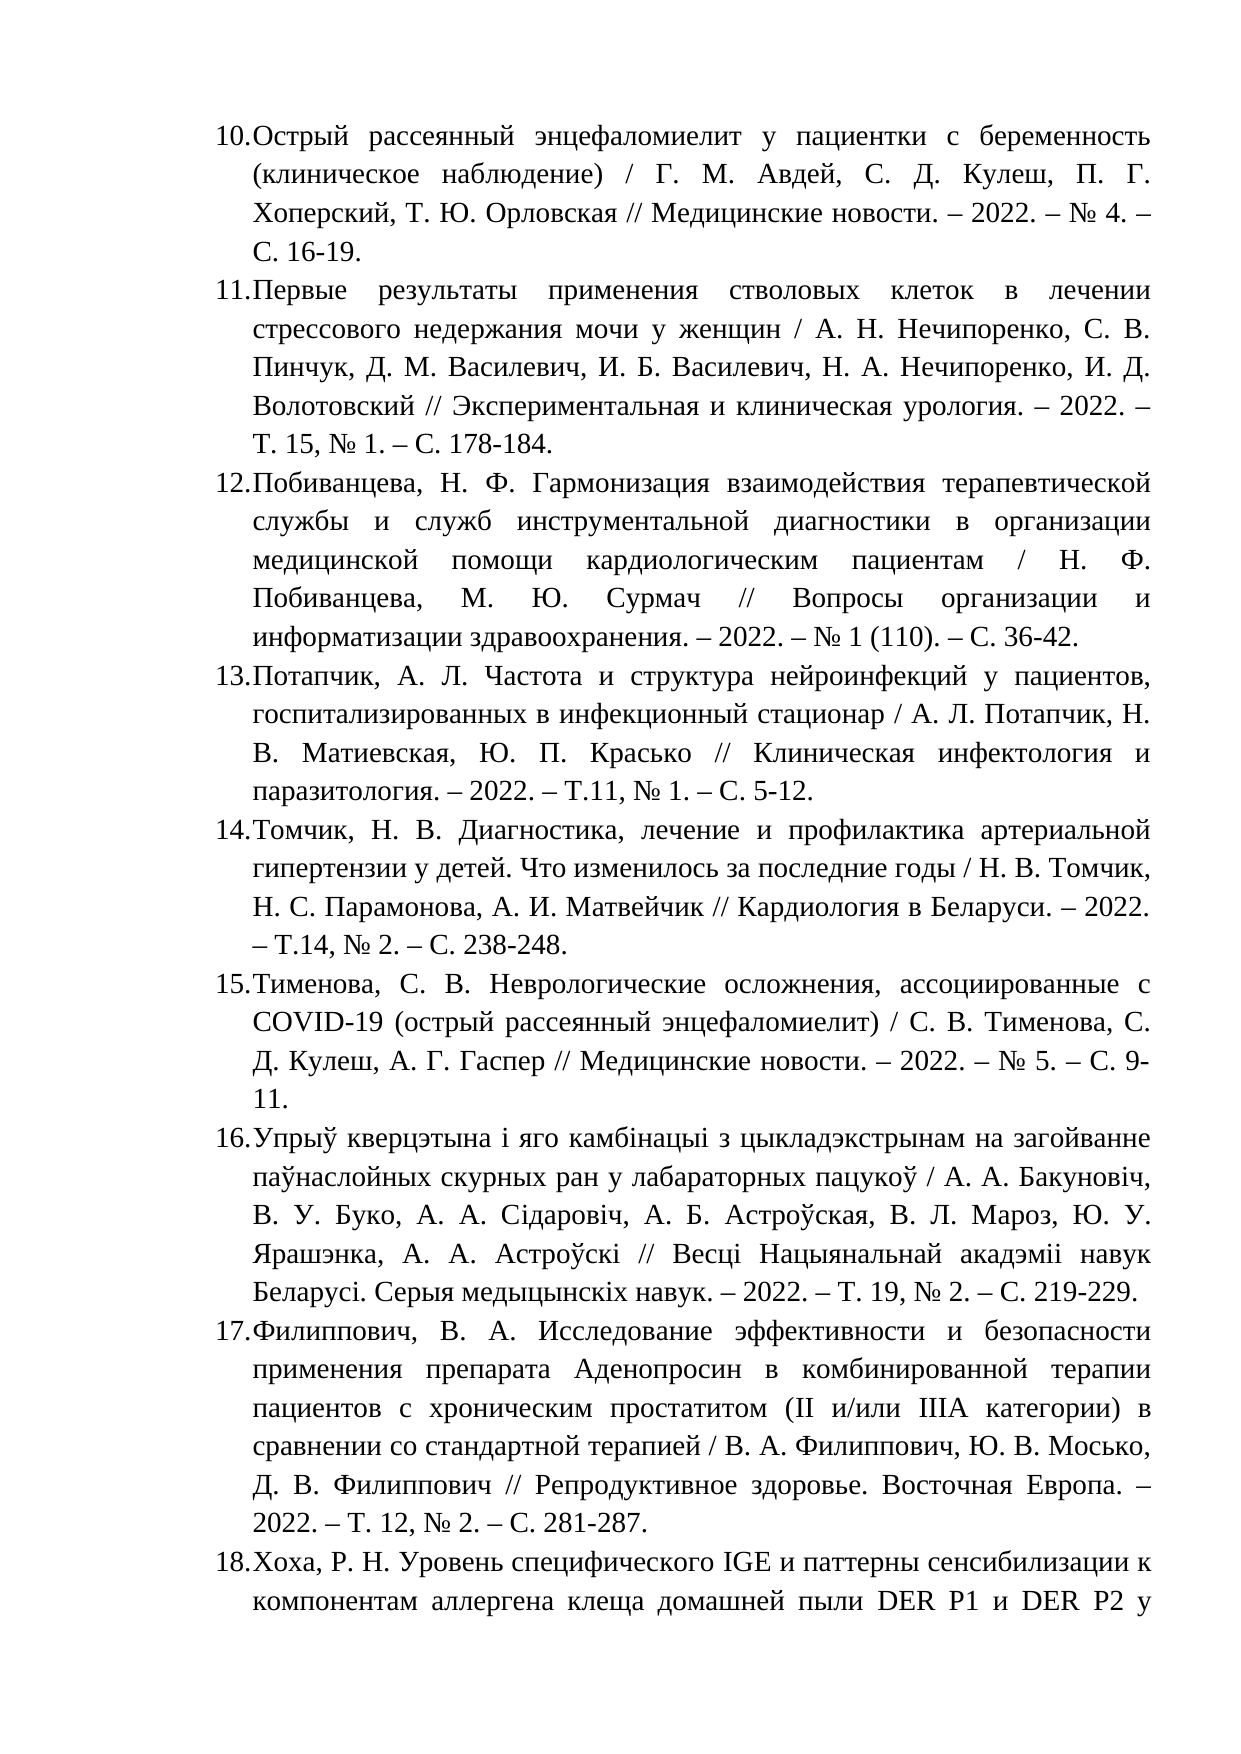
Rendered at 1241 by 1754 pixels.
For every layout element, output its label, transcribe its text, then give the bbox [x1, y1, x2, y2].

list Тименова, С. В. Неврологические осложнения, ассоциированные с COVID-19 (острый рассеянный энцефаломиелит) / С. В. Тименова, С. Д. Кулеш, А. Г. Гаспер // Медицинские новости. – 2022. – № 5. – С. 9-11. [215, 966, 1152, 1115]
list Острый рассеянный энцефаломиелит у пациентки с беременность (клиническое наблюдение) / Г. М. Авдей, С. Д. Кулеш, П. Г. Хоперский, Т. Ю. Орловская // Медицинские новости. – 2022. – № 4. – С. 16-19. [215, 118, 1152, 267]
list Филиппович, В. А. Исследование эффективности и безопасности применения препарата Аденопросин в комбинированной терапии пациентов с хроническим простатитом (II и/или IIIА категории) в сравнении со стандартной терапией / В. А. Филиппович, Ю. В. Мосько, Д. В. Филиппович // Репродуктивное здоровье. Восточная Европа. – 2022. – Т. 12, № 2. – С. 281-287. [215, 1313, 1152, 1539]
list Первые результаты применения стволовых клеток в лечении стрессового недержания мочи у женщин / А. Н. Нечипоренко, С. В. Пинчук, Д. М. Василевич, И. Б. Василевич, Н. А. Нечипоренко, И. Д. Волотовский // Экспериментальная и клиническая урология. – 2022. – Т. 15, № 1. – С. 178-184. [215, 272, 1152, 460]
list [215, 1544, 1152, 1616]
list Побиванцева, Н. Ф. Гармонизация взаимодействия терапевтической службы и служб инструментальной диагностики в организации медицинской помощи кардиологическим пациентам / Н. Ф. Побиванцева, М. Ю. Сурмач // Вопросы организации и информатизации здравоохранения. – 2022. – № 1 (110). – С. 36-42. [215, 465, 1152, 653]
list Томчик, Н. В. Диагностика, лечение и профилактика артериальной гипертензии у детей. Что изменилось за последние годы / Н. В. Томчик, Н. С. Парамонова, А. И. Матвейчик // Кардиология в Беларуси. – 2022. – Т.14, № 2. – С. 238-248. [215, 812, 1152, 961]
list Потапчик, А. Л. Частота и структура нейроинфекций у пациентов, госпитализированных в инфекционный стационар / А. Л. Потапчик, Н. В. Матиевская, Ю. П. Красько // Клиническая инфектология и паразитология. – 2022. – Т.11, № 1. – С. 5-12. [215, 658, 1152, 807]
list Упрыў кверцэтына і яго камбінацыі з цыкладэкстрынам на загойванне паўнаслойных скурных ран у лабараторных пацукоў / А. А. Бакуновіч, В. У. Буко, А. А. Сідаровіч, А. Б. Астроўская, В. Л. Мароз, Ю. У. Ярашэнка, А. А. Астроўскі // Весці Нацыянальнай акадэміі навук Беларусі. Серыя медыцынскіх навук. – 2022. – Т. 19, № 2. – С. 219-229. [215, 1120, 1152, 1308]
